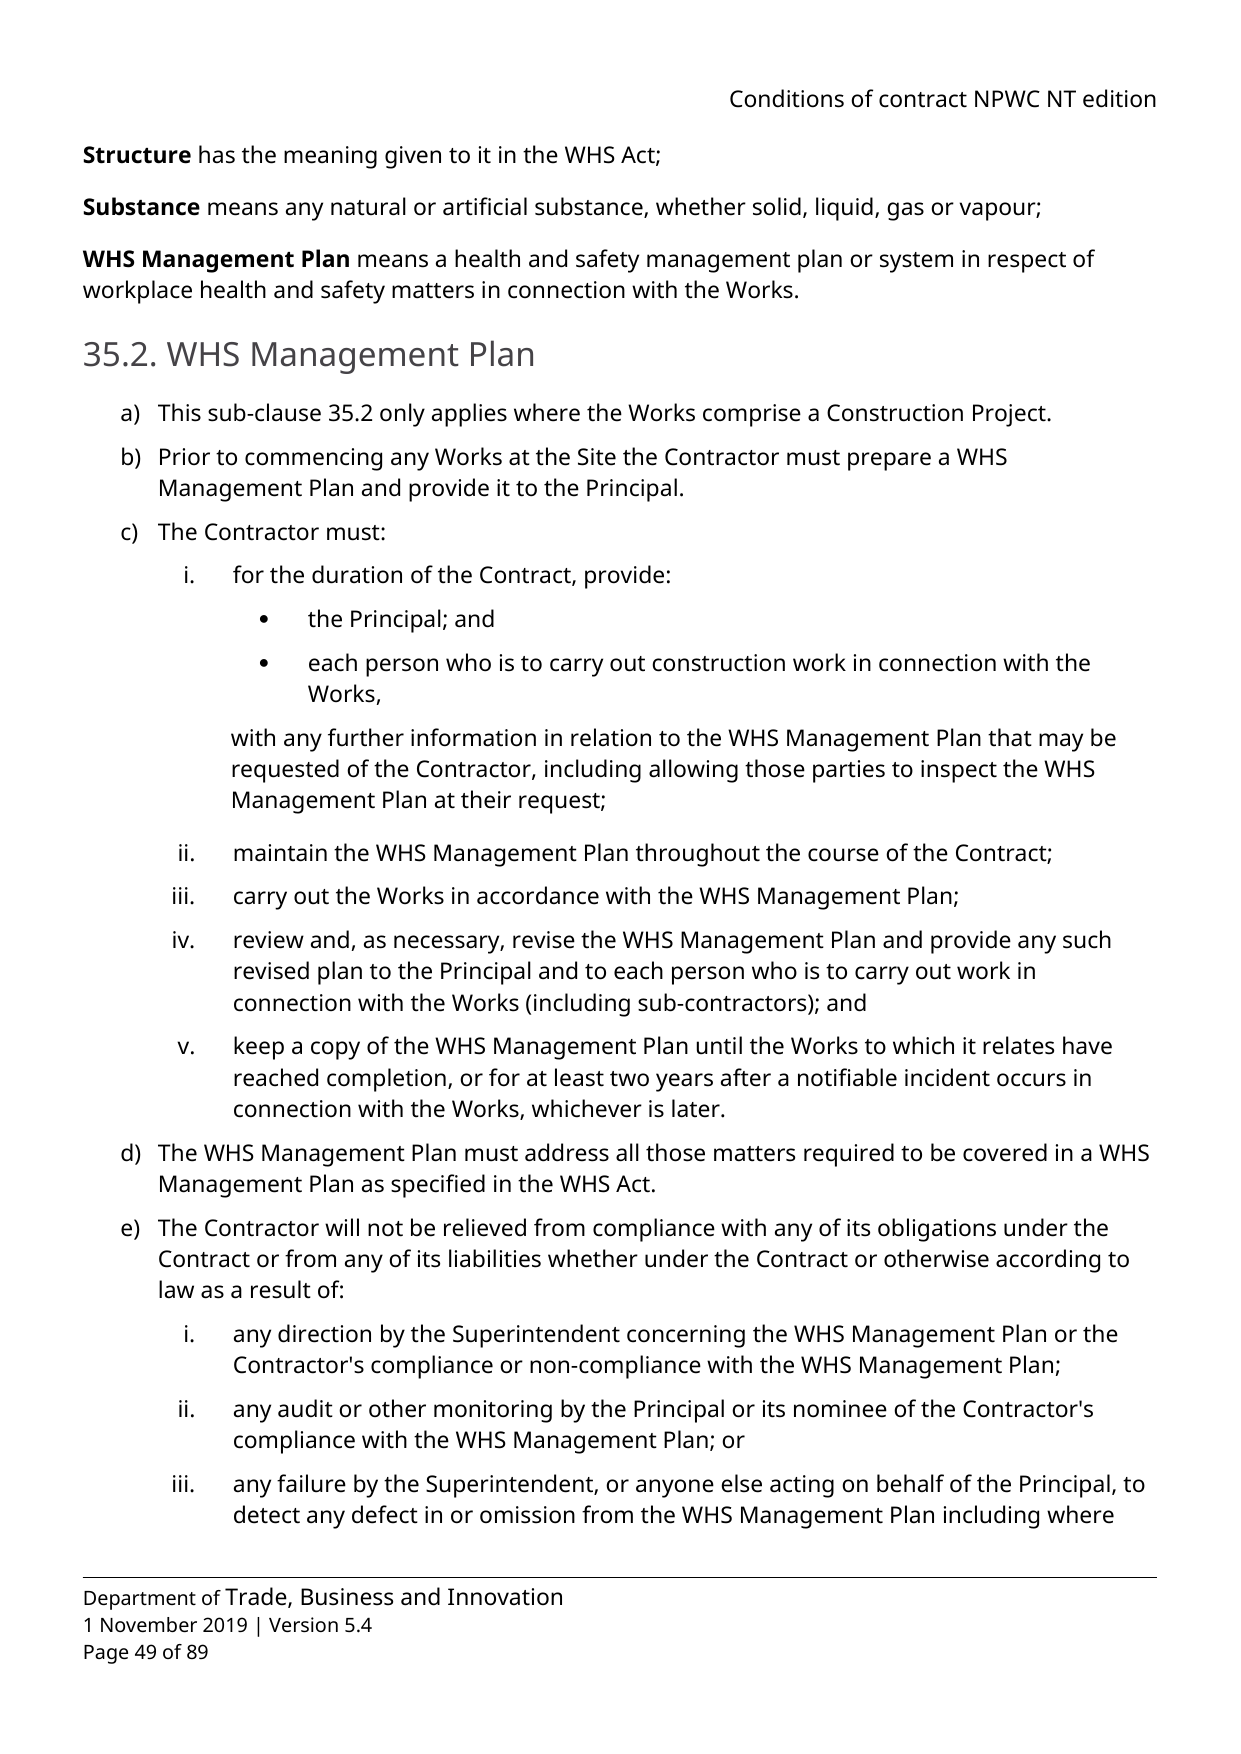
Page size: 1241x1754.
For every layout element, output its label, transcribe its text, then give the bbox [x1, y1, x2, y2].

list each person who is to carry out construction work in connection with the Works, [260, 647, 1157, 709]
text WHS Management Plan means a health and safety management plan or system in respect of workplace health and safety matters in connection with the Works. [83, 243, 1157, 306]
subtitle WHS Management Plan [83, 331, 1157, 376]
text Structure has the meaning given to it in the WHS Act; [83, 139, 1157, 170]
list The WHS Management Plan must address all those matters required to be covered in a WHS Management Plan as specified in the WHS Act. [120, 1136, 1157, 1199]
list The Contractor must: [120, 516, 1157, 547]
list any audit or other monitoring by the Principal or its nominee of the Contractor's compliance with the WHS Management Plan; or [195, 1393, 1157, 1455]
list the Principal; and [260, 603, 1157, 634]
list keep a copy of the WHS Management Plan until the Works to which it relates have reached completion, or for at least two years after a notifiable incident occurs in connection with the Works, whichever is later. [195, 1030, 1157, 1124]
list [195, 1468, 1157, 1530]
list Prior to commencing any Works at the Site the Contractor must prepare a WHS Management Plan and provide it to the Principal. [120, 441, 1157, 503]
list maintain the WHS Management Plan throughout the course of the Contract; [195, 836, 1157, 868]
list This sub-clause 35.2 only applies where the Works comprise a Construction Project. [120, 397, 1157, 428]
list for the duration of the Contract, provide: [195, 559, 1157, 591]
text Substance means any natural or artificial substance, whether solid, liquid, gas or vapour; [83, 191, 1157, 222]
list review and, as necessary, revise the WHS Management Plan and provide any such revised plan to the Principal and to each person who is to carry out work in connection with the Works (including sub-contractors); and [195, 924, 1157, 1018]
list any direction by the Superintendent concerning the WHS Management Plan or the Contractor's compliance or non-compliance with the WHS Management Plan; [195, 1318, 1157, 1380]
text with any further information in relation to the WHS Management Plan that may be requested of the Contractor, including allowing those parties to inspect the WHS Management Plan at their request; [231, 722, 1157, 816]
list carry out the Works in accordance with the WHS Management Plan; [195, 880, 1157, 911]
list The Contractor will not be relieved from compliance with any of its obligations under the Contract or from any of its liabilities whether under the Contract or otherwise according to law as a result of: [120, 1211, 1157, 1305]
